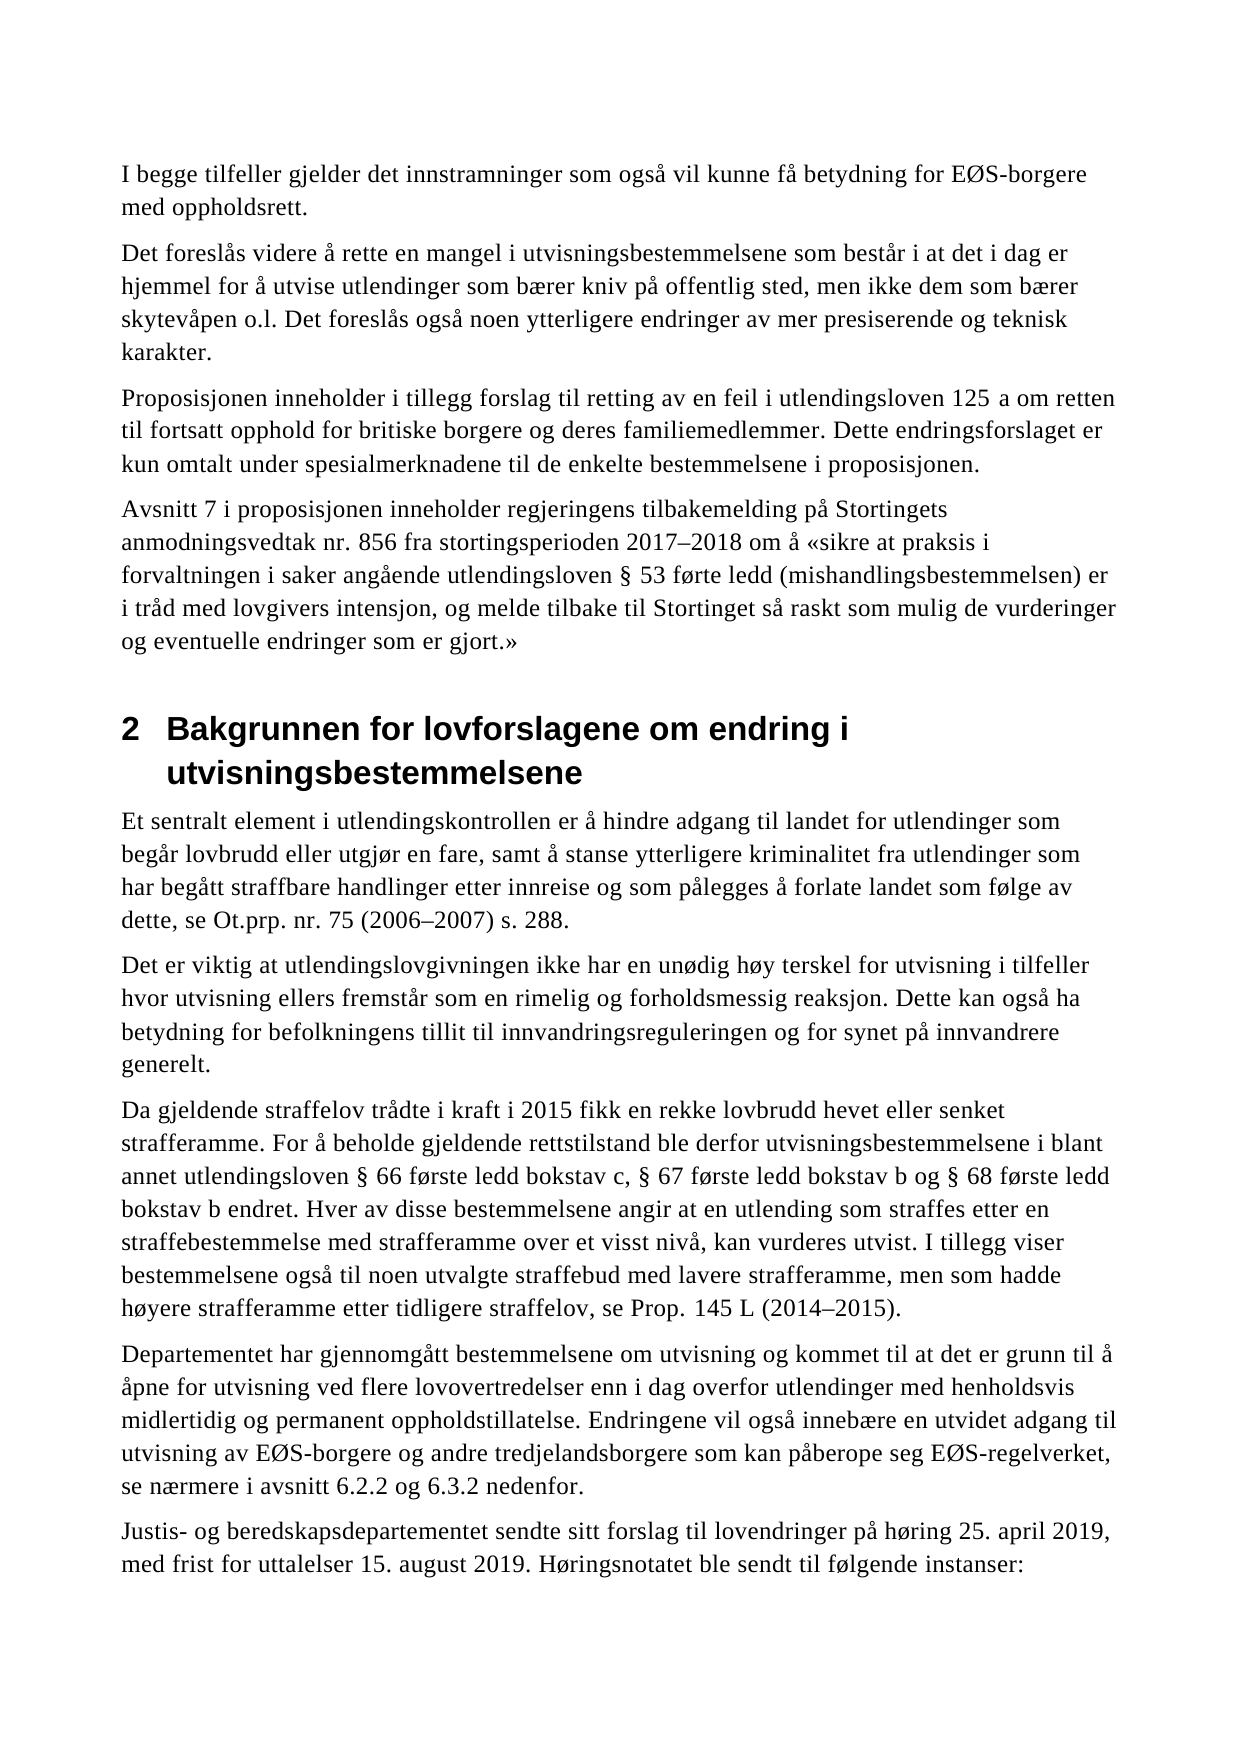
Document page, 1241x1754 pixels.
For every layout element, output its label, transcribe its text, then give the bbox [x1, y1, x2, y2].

subtitle Bakgrunnen for lovforslagene om endring i utvisningsbestemmelsene [121, 709, 1119, 792]
text Da gjeldende straffelov trådte i kraft i 2015 fikk en rekke lovbrudd hevet eller senket strafferamme. For å beholde gjeldende rettstilstand ble derfor utvisningsbestemmelsene i blant annet utlendingsloven § 66 første ledd bokstav c, § 67 første ledd bokstav b og § 68 første ledd bokstav b endret. Hver av disse bestemmelsene angir at en utlending som straffes etter en straffebestemmelse med strafferamme over et visst nivå, kan vurderes utvist. I tillegg viser bestemmelsene også til noen utvalgte straffebud med lavere strafferamme, men som hadde høyere strafferamme etter tidligere straffelov, se Prop. 145 L (2014–2015). [121, 1095, 1119, 1322]
text Justis- og beredskapsdepartementet sendte sitt forslag til lovendringer på høring 25. april 2019, med frist for uttalelser 15. august 2019. Høringsnotatet ble sendt til følgende instanser: [121, 1516, 1119, 1578]
text Det er viktig at utlendingslovgivningen ikke har en unødig høy terskel for utvisning i tilfeller hvor utvisning ellers fremstår som en rimelig og forholdsmessig reaksjon. Dette kan også ha betydning for befolkningens tillit til innvandringsreguleringen og for synet på innvandrere generelt. [121, 951, 1119, 1078]
text Det foreslås videre å rette en mangel i utvisningsbestemmelsene som består i at det i dag er hjemmel for å utvise utlendinger som bærer kniv på offentlig sted, men ikke dem som bærer skytevåpen o.l. Det foreslås også noen ytterligere endringer av mer presiserende og teknisk karakter. [121, 238, 1119, 366]
text Departementet har gjennomgått bestemmelsene om utvisning og kommet til at det er grunn til å åpne for utvisning ved flere lovovertredelser enn i dag overfor utlendinger med henholdsvis midlertidig og permanent oppholdstillatelse. Endringene vil også innebære en utvidet adgang til utvisning av EØS-borgere og andre tredjelandsborgere som kan påberope seg EØS-regelverket, se nærmere i avsnitt 6.2.2 og 6.3.2 nedenfor. [121, 1339, 1119, 1499]
text Avsnitt 7 i proposisjonen inneholder regjeringens tilbakemelding på Stortingets anmodningsvedtak nr. 856 fra stortingsperioden 2017–2018 om å «sikre at praksis i forvaltningen i saker angående utlendingsloven § 53 førte ledd (mishandlingsbestemmelsen) er i tråd med lovgivers intensjon, og melde tilbake til Stortinget så raskt som mulig de vurderinger og eventuelle endringer som er gjort.» [121, 494, 1119, 655]
text Proposisjonen inneholder i tillegg forslag til retting av en feil i utlendingsloven 125 a om retten til fortsatt opphold for britiske borgere og deres familiemedlemmer. Dette endringsforslaget er kun omtalt under spesialmerknadene til de enkelte bestemmelsene i proposisjonen. [121, 383, 1119, 477]
text I begge tilfeller gjelder det innstramninger som også vil kunne få betydning for EØS-borgere med oppholdsrett. [121, 159, 1119, 221]
text Et sentralt element i utlendingskontrollen er å hindre adgang til landet for utlendinger som begår lovbrudd eller utgjør en fare, samt å stanse ytterligere kriminalitet fra utlendinger som har begått straffbare handlinger etter innreise og som pålegges å forlate landet som følge av dette, se Ot.prp. nr. 75 (2006–2007) s. 288. [121, 806, 1119, 934]
